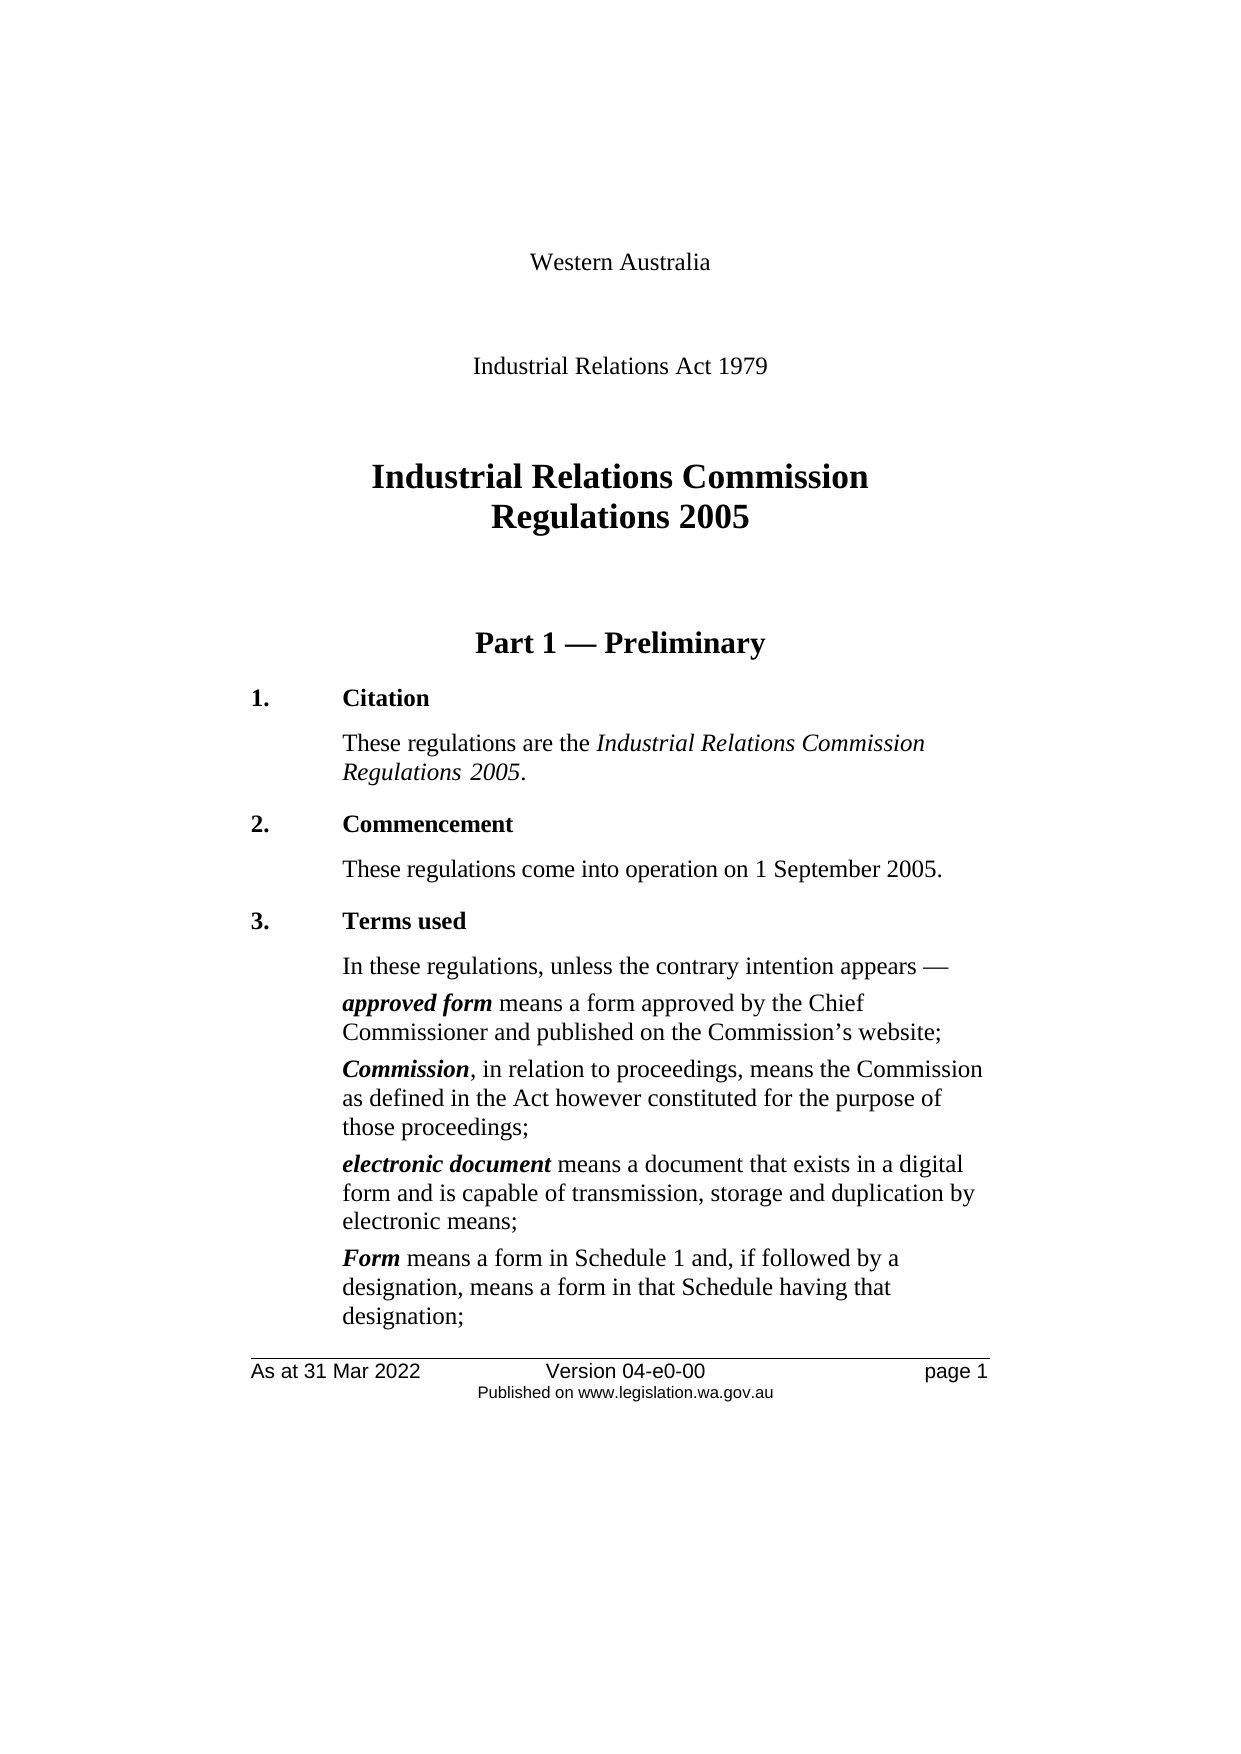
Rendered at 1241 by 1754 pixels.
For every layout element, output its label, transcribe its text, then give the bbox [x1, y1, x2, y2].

text electronic document means a document that exists in a digital form and is capable of transmission, storage and duplication by electronic means; [251, 1149, 990, 1235]
subtitle 1. Citation [251, 683, 990, 712]
text approved form means a form approved by the Chief Commissioner and published on the Commission’s website; [251, 988, 990, 1046]
text Western Australia [251, 247, 990, 276]
text Commission, in relation to proceedings, means the Commission as defined in the Act however constituted for the purpose of those proceedings; [251, 1054, 990, 1141]
text Industrial Relations Act 1979 [251, 351, 990, 380]
text Form means a form in Schedule 1 and, if followed by a designation, means a form in that Schedule having that designation; [251, 1243, 990, 1330]
text These regulations are the Industrial Relations Commission Regulations 2005. [251, 728, 990, 786]
subtitle 3. Terms used [251, 906, 990, 935]
text Industrial Relations Commission Regulations 2005 [251, 455, 990, 537]
subtitle 2. Commencement [251, 809, 990, 838]
subtitle Part 1 — Preliminary [251, 624, 990, 660]
text These regulations come into operation on 1 September 2005. [251, 854, 990, 883]
text In these regulations, unless the contrary intention appears — [251, 951, 990, 980]
